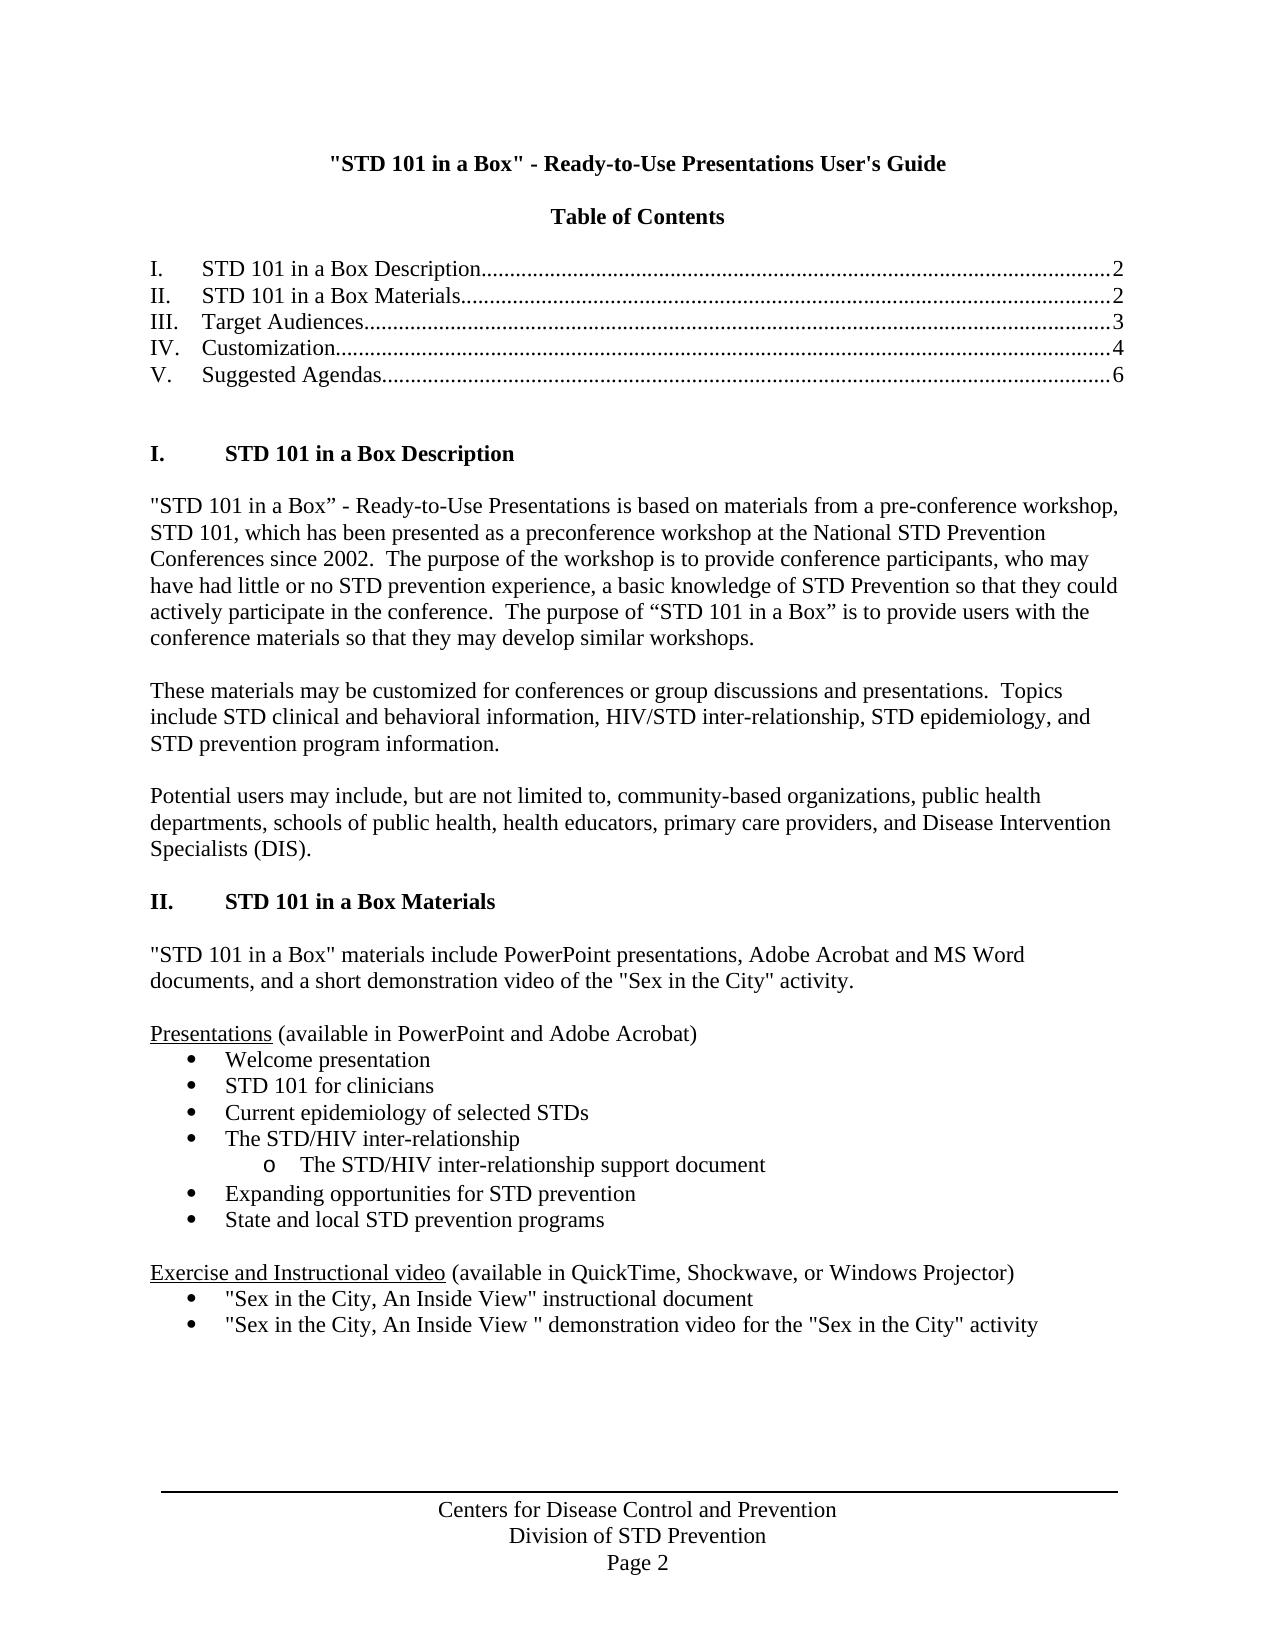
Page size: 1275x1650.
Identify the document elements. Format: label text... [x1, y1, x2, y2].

list Welcome presentation [187, 1046, 1125, 1072]
text Potential users may include, but are not limited to, community-based organizations, public health departments, schools of public health, health educators, primary care providers, and Disease Intervention Specialists (DIS). [150, 782, 1125, 862]
text Exercise and Instructional video (available in QuickTime, Shockwave, or Windows Projector) [150, 1259, 1125, 1285]
text III. Target Audiences 3 [150, 308, 1125, 334]
list STD 101 for clinicians [187, 1072, 1125, 1099]
text "STD 101 in a Box” - Ready-to-Use Presentations is based on materials from a pre-conference workshop, STD 101, which has been presented as a preconference workshop at the National STD Prevention Conferences since 2002. The purpose of the workshop is to provide conference participants, who may have had little or no STD prevention experience, a basic knowledge of STD Prevention so that they could actively participate in the conference. The purpose of “STD 101 in a Box” is to provide users with the conference materials so that they may develop similar workshops. [150, 493, 1125, 651]
list The STD/HIV inter-relationship support document [262, 1151, 1125, 1180]
subtitle STD 101 in a Box Description [150, 440, 1125, 466]
subtitle STD 101 in a Box Materials [150, 888, 1125, 914]
list Expanding opportunities for STD prevention [187, 1180, 1125, 1206]
text V. Suggested Agendas 6 [150, 361, 1125, 387]
list "Sex in the City, An Inside View" instructional document [187, 1285, 1125, 1311]
list "Sex in the City, An Inside View " demonstration video for the "Sex in the City" activity [187, 1311, 1125, 1338]
list The STD/HIV inter-relationship [187, 1125, 1125, 1151]
text I. STD 101 in a Box Description 2 [150, 255, 1125, 282]
text These materials may be customized for conferences or group discussions and presentations. Topics include STD clinical and behavioral information, HIV/STD inter-relationship, STD epidemiology, and STD prevention program information. [150, 677, 1125, 756]
text Presentations (available in PowerPoint and Adobe Acrobat) [150, 1020, 1125, 1046]
list State and local STD prevention programs [187, 1206, 1125, 1232]
text IV. Customization 4 [150, 334, 1125, 361]
text "STD 101 in a Box" - Ready-to-Use Presentations User's Guide [150, 150, 1125, 176]
text "STD 101 in a Box" materials include PowerPoint presentations, Adobe Acrobat and MS Word documents, and a short demonstration video of the "Sex in the City" activity. [150, 941, 1125, 993]
list Current epidemiology of selected STDs [187, 1099, 1125, 1125]
text II. STD 101 in a Box Materials 2 [150, 282, 1125, 308]
text Table of Contents [150, 203, 1125, 229]
